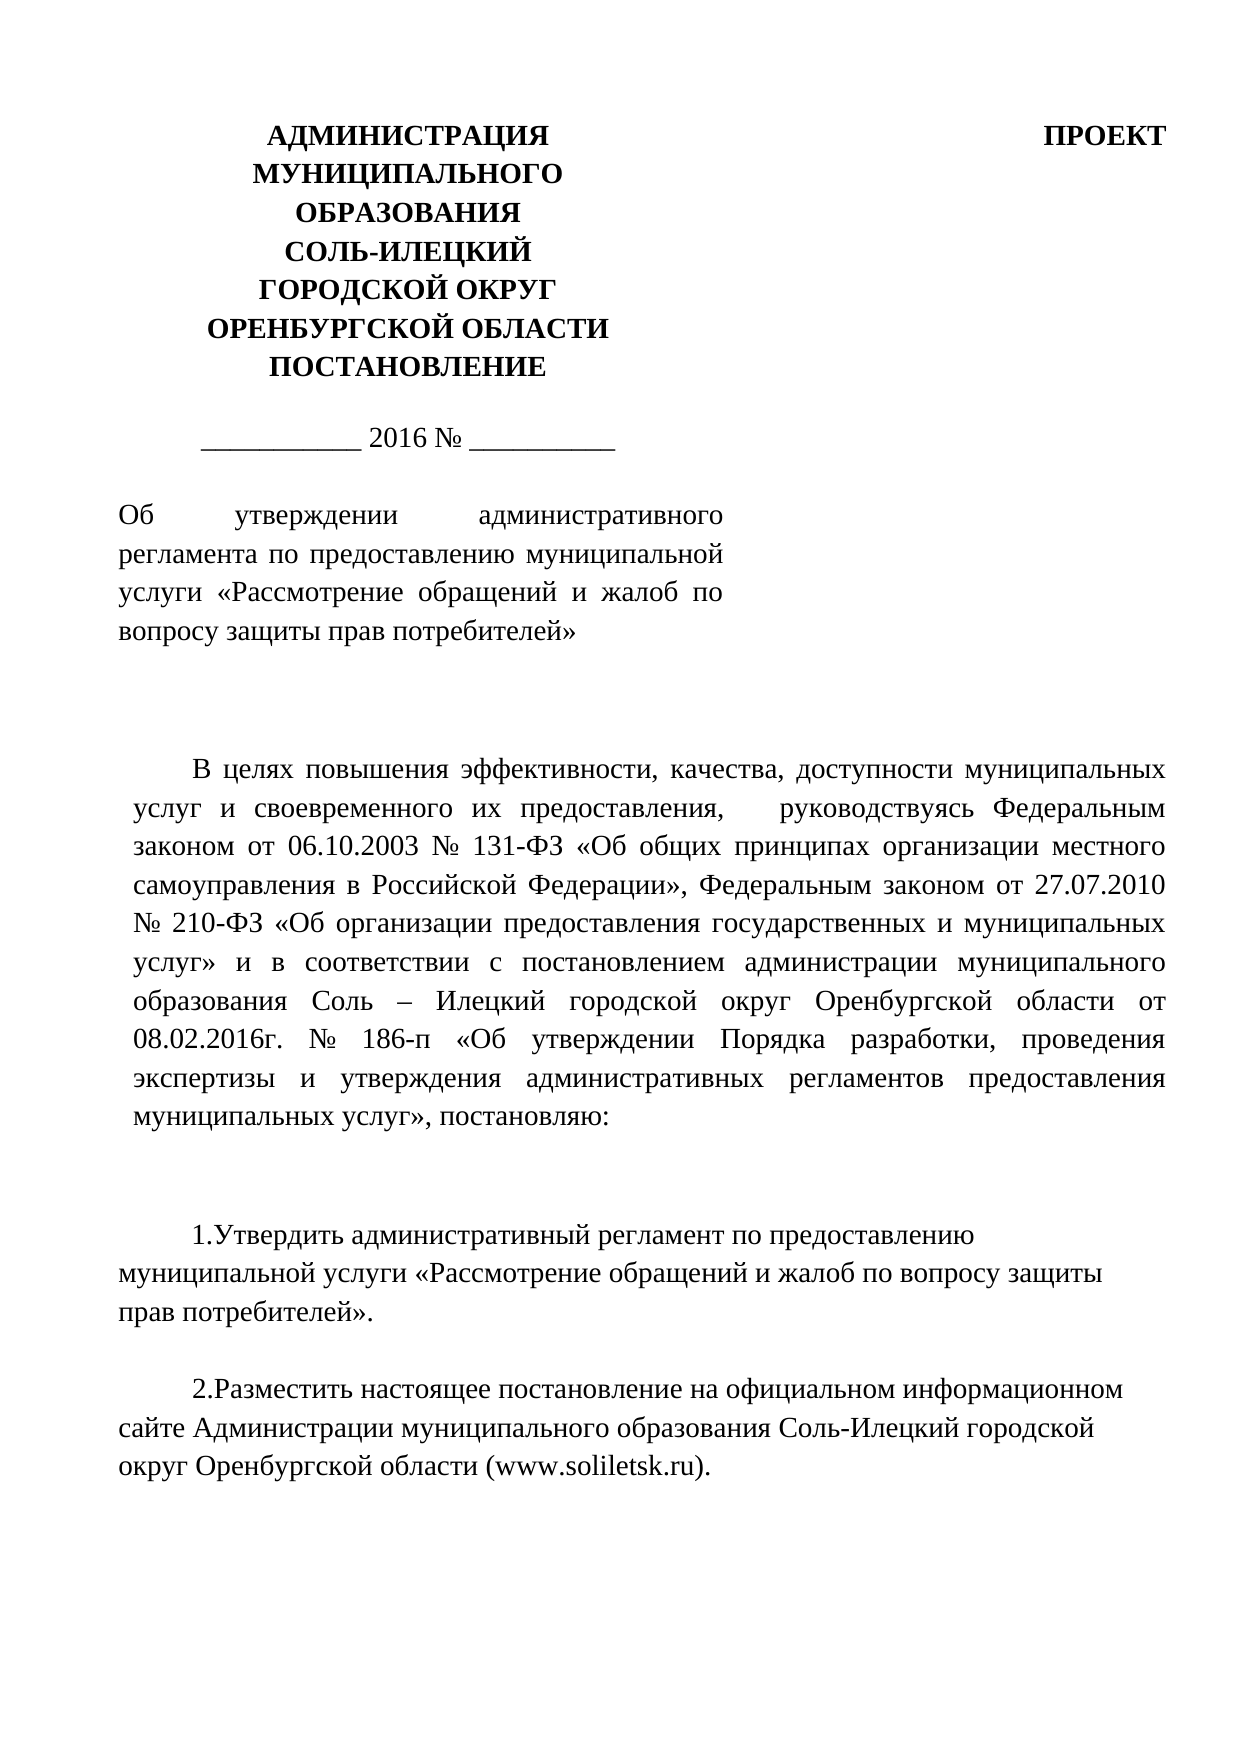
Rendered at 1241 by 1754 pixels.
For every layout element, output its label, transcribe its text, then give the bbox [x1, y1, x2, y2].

text 1.Утвердить административный регламент по предоставлению муниципальной услуги «Рассмотрение обращений и жалоб по вопросу защиты прав потребителей». [118, 1217, 1167, 1328]
text 2.Разместить настоящее постановление на официальном информационном сайте Администрации муниципального образования Соль-Илецкий городской округ Оренбургской области (www.soliletsk.ru). [118, 1371, 1167, 1482]
table_header АДМИНИСТРАЦИЯ МУНИЦИПАЛЬНОГО ОБРАЗОВАНИЯ СОЛЬ-ИЛЕЦКИЙ ГОРОДСКОЙ ОКРУГ ОРЕНБУРГСКОЙ ОБЛАСТИ ПОСТАНОВЛЕНИЕ ___________ 2016 № __________ [107, 118, 679, 497]
title Об утверждении административного регламента по предоставлению муниципальной услуги «Рассмотрение обращений и жалоб по вопросу защиты прав потребителей» [118, 497, 724, 646]
table_header ПРОЕКТ [679, 118, 1178, 497]
text В целях повышения эффективности, качества, доступности муниципальных услуг и своевременного их предоставления, руководствуясь Федеральным законом от 06.10.2003 № 131-ФЗ «Об общих принципах организации местного самоуправления в Российской Федерации», Федеральным законом от 27.07.2010 № 210-ФЗ «Об организации предоставления государственных и муниципальных услуг» и в соответствии с постановлением администрации муниципального образования Соль – Илецкий городской округ Оренбургской области от 08.02.2016г. № 186-п «Об утверждении Порядка разработки, проведения экспертизы и утверждения административных регламентов предоставления муниципальных услуг», постановляю: [133, 751, 1167, 1132]
